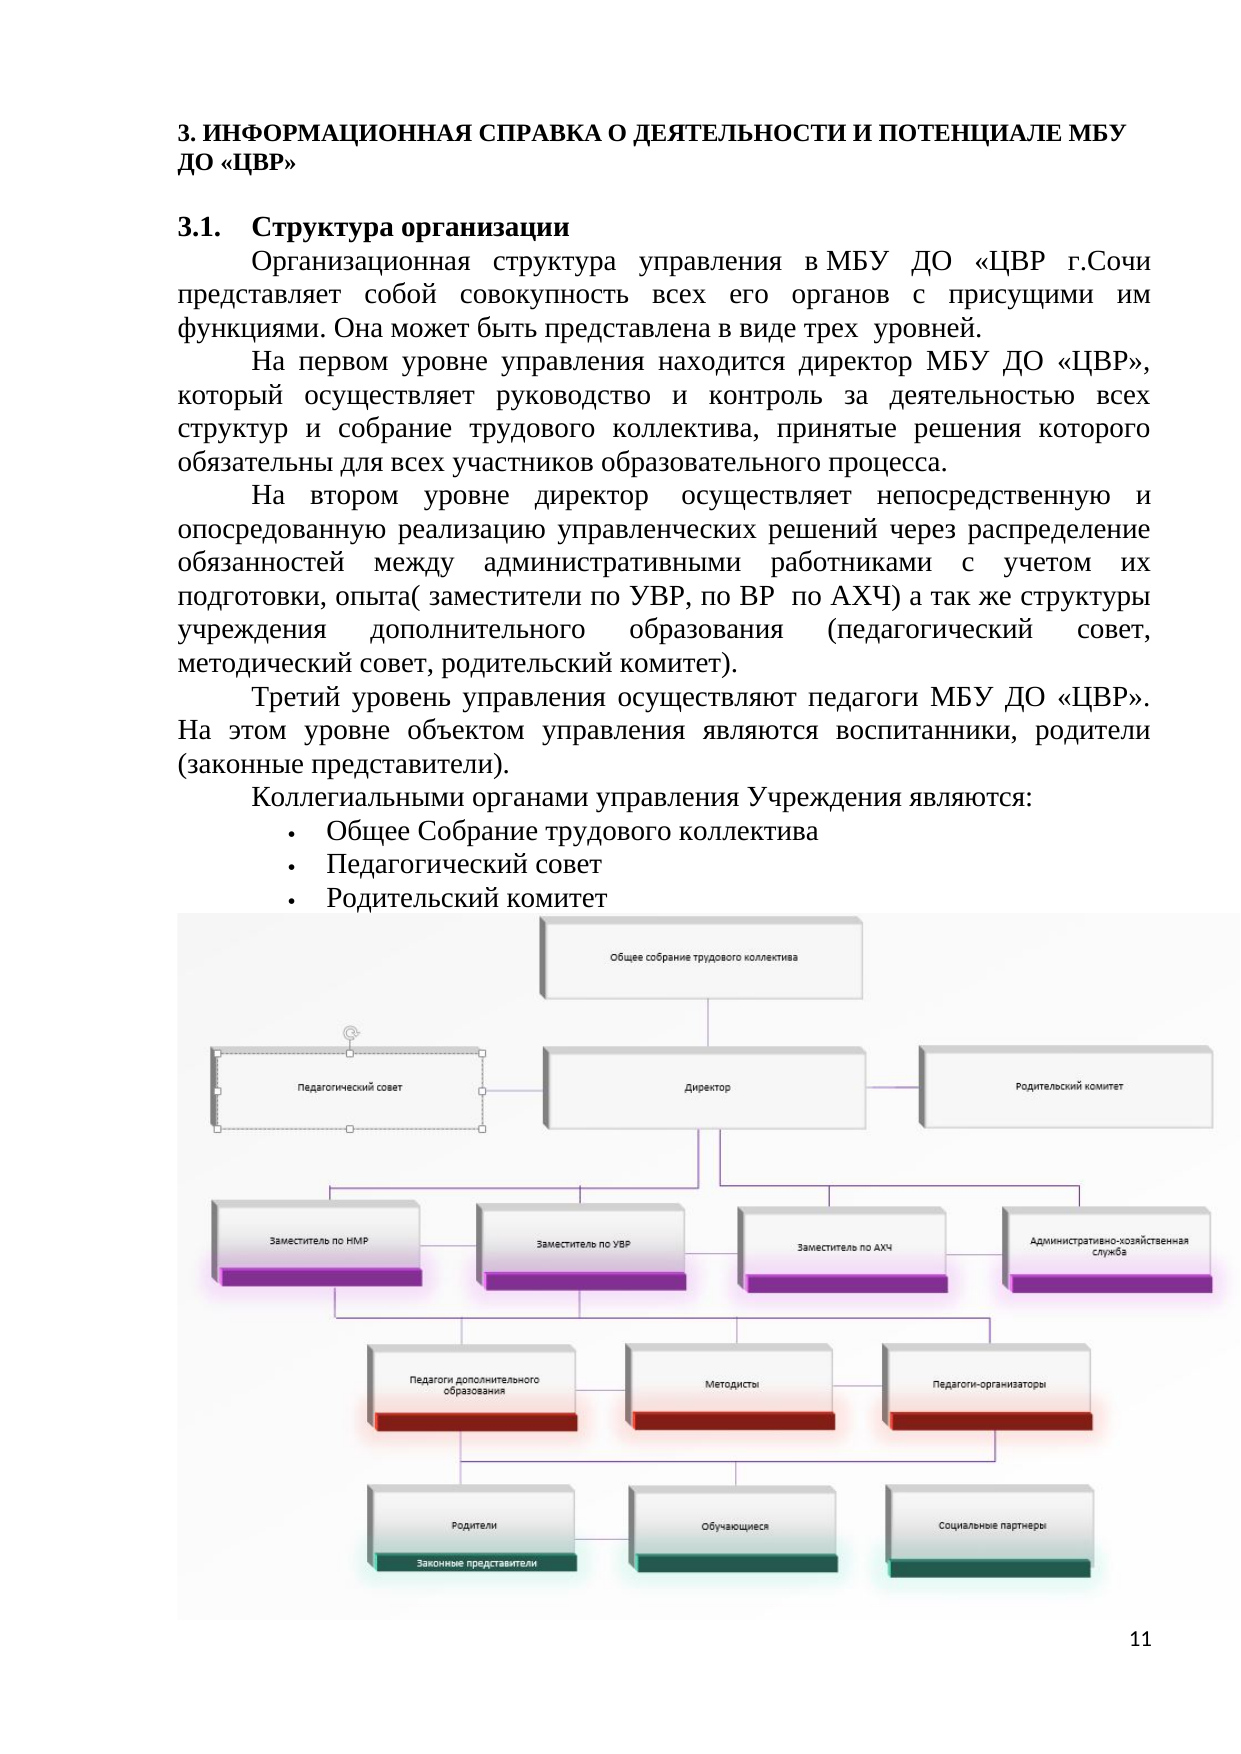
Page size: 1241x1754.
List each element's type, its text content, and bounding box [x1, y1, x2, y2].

list Родительский комитет [288, 880, 1152, 913]
text На втором уровне директор осуществляет непосредственную и опосредованную реализацию управленческих решений через распределение обязанностей между административными работниками с учетом их подготовки, опыта( заместители по УВР, по ВР по АХЧ) а так же структуры учреждения дополнительного образования (педагогический совет, методический совет, родительский комитет). [177, 477, 1152, 679]
list Общее Собрание трудового коллектива [288, 813, 1152, 846]
text Организационная структура управления в МБУ ДО «ЦВР г.Сочи представляет собой совокупность всех его органов с присущими им функциями. Она может быть представлена в виде трех уровней. [177, 243, 1152, 343]
list Педагогический совет [288, 846, 1152, 880]
picture [177, 913, 1241, 1620]
text 3.1. Структура организации [177, 209, 1152, 243]
text Третий уровень управления осуществляют педагоги МБУ ДО «ЦВР». На этом уровне объектом управления являются воспитанники, родители (законные представители). [177, 679, 1152, 779]
text На первом уровне управления находится директор МБУ ДО «ЦВР», который осуществляет руководство и контроль за деятельностью всех структур и собрание трудового коллектива, принятые решения которого обязательны для всех участников образовательного процесса. [177, 343, 1152, 477]
text Коллегиальными органами управления Учреждения являются: [177, 779, 1152, 813]
text 3. ИНФОРМАЦИОННАЯ СПРАВКА О ДЕЯТЕЛЬНОСТИ И ПОТЕНЦИАЛЕ МБУ ДО «ЦВР» [177, 118, 1152, 176]
